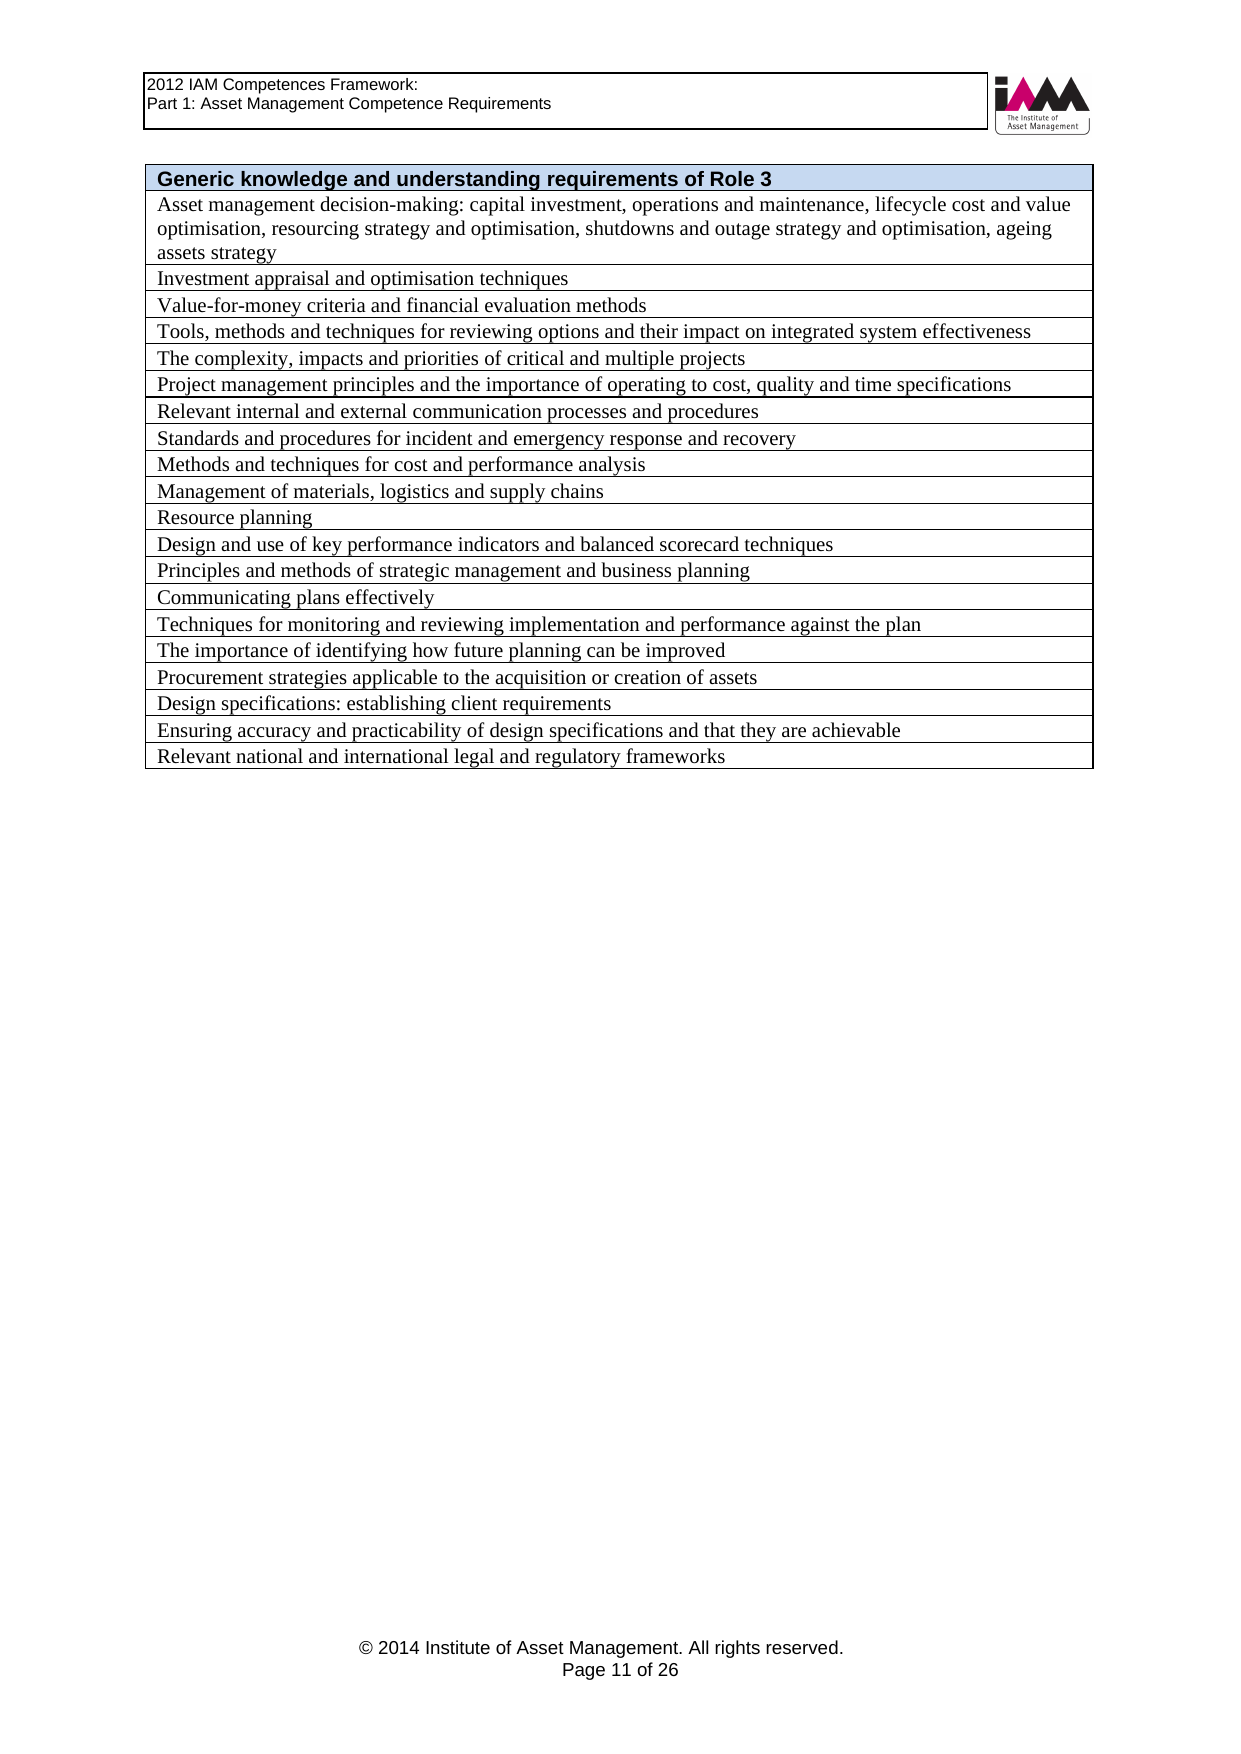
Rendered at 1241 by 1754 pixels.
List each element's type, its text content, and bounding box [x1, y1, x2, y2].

table_header Generic knowledge and understanding requirements of Role 3 [146, 165, 1092, 190]
table_cell Resource planning [146, 504, 1092, 529]
table_cell Design and use of key performance indicators and balanced scorecard techniques [146, 530, 1092, 556]
table_cell The importance of identifying how future planning can be improved [146, 637, 1092, 662]
table_cell Principles and methods of strategic management and business planning [146, 557, 1092, 582]
table_cell Techniques for monitoring and reviewing implementation and performance against the plan [146, 610, 1092, 636]
picture [993, 73, 1093, 138]
table_cell Project management principles and the importance of operating to cost, quality and time specifications [146, 371, 1092, 396]
table_cell Asset management decision-making: capital investment, operations and maintenance, lifecycle cost and value optimisation, resourcing strategy and optimisation, shutdowns and outage strategy and optimisation, ageing assets strategy [146, 191, 1092, 264]
table_cell Ensuring accuracy and practicability of design specifications and that they are achievable [146, 716, 1092, 742]
table_cell Management of materials, logistics and supply chains [146, 477, 1092, 503]
table_cell The complexity, impacts and priorities of critical and multiple projects [146, 344, 1092, 370]
table_cell Communicating plans effectively [146, 584, 1092, 609]
table_cell Value-for-money criteria and financial evaluation methods [146, 291, 1092, 317]
table_cell Relevant national and international legal and regulatory frameworks [146, 743, 1092, 768]
table_cell Investment appraisal and optimisation techniques [146, 265, 1092, 290]
table_cell Design specifications: establishing client requirements [146, 690, 1092, 715]
table_cell Tools, methods and techniques for reviewing options and their impact on integrated system effectiveness [146, 318, 1092, 343]
table_cell Relevant internal and external communication processes and procedures [146, 398, 1092, 423]
table_cell Procurement strategies applicable to the acquisition or creation of assets [146, 663, 1092, 689]
table_cell Methods and techniques for cost and performance analysis [146, 451, 1092, 476]
table_cell Standards and procedures for incident and emergency response and recovery [146, 424, 1092, 449]
